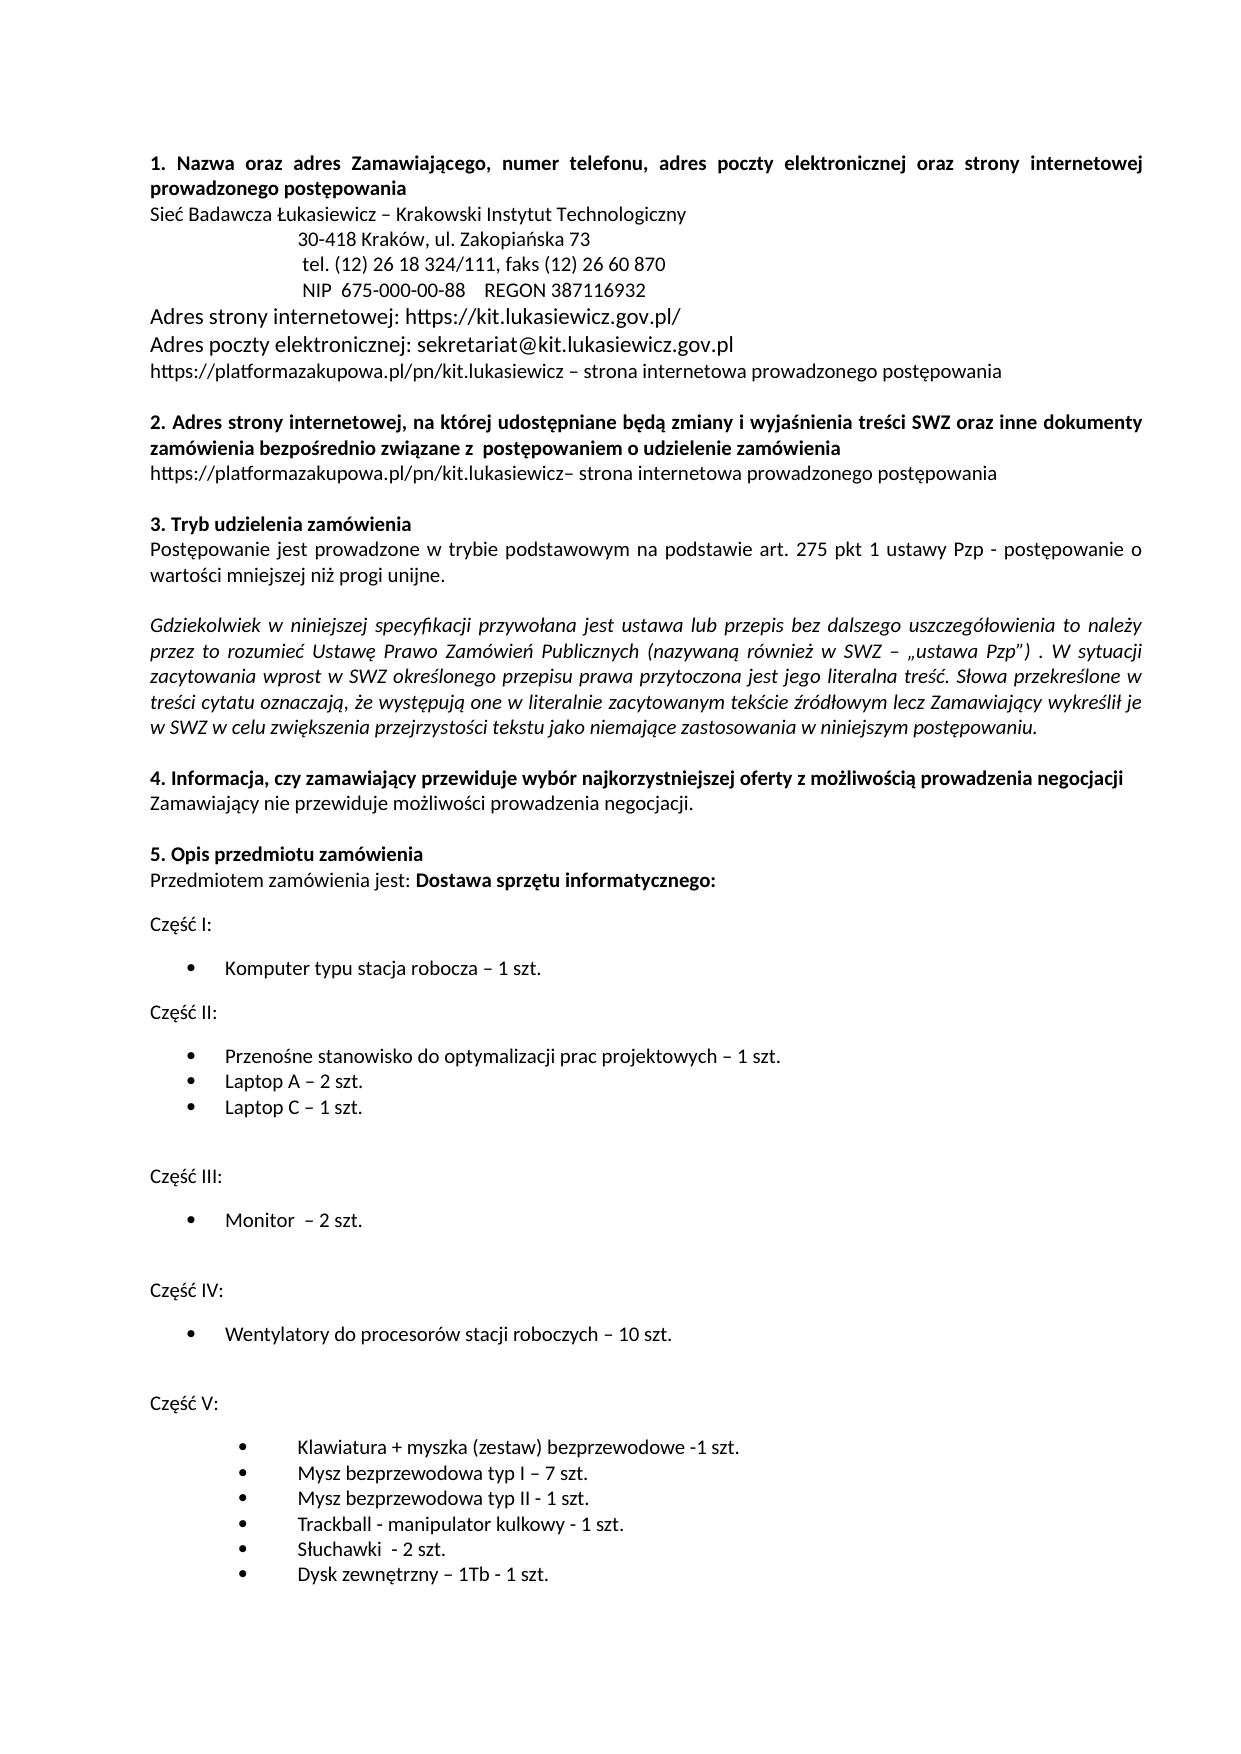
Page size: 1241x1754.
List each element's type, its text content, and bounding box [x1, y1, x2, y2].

text Część I: [150, 911, 1144, 936]
list Mysz bezprzewodowa typ I – 7 szt. [239, 1460, 1144, 1485]
text Gdziekolwiek w niniejszej specyfikacji przywołana jest ustawa lub przepis bez dalszego uszczegółowienia to należy przez to rozumieć Ustawę Prawo Zamówień Publicznych (nazywaną również w SWZ – „ustawa Pzp”) . W sytuacji zacytowania wprost w SWZ określonego przepisu prawa przytoczona jest jego literalna treść. Słowa przekreślone w treści cytatu oznaczają, że występują one w literalnie zacytowanym tekście źródłowym lecz Zamawiający wykreślił je w SWZ w celu zwiększenia przejrzystości tekstu jako niemające zastosowania w niniejszym postępowaniu. [150, 613, 1144, 740]
text Część IV: [150, 1277, 1144, 1302]
list Słuchawki - 2 szt. [239, 1536, 1144, 1562]
text Przedmiotem zamówienia jest: Dostawa sprzętu informatycznego: [150, 867, 1144, 892]
text Część V: [150, 1391, 1144, 1416]
text Sieć Badawcza Łukasiewicz – Krakowski Instytut Technologiczny [150, 201, 1144, 226]
list Wentylatory do procesorów stacji roboczych – 10 szt. [187, 1321, 1144, 1346]
text tel. (12) 26 18 324/111, faks (12) 26 60 870 [150, 252, 1144, 277]
text 5. Opis przedmiotu zamówienia [150, 841, 1144, 867]
text Adres strony internetowej: https://kit.lukasiewicz.gov.pl/ [150, 302, 1144, 331]
text 2. Adres strony internetowej, na której udostępniane będą zmiany i wyjaśnienia treści SWZ oraz inne dokumenty zamówienia bezpośrednio związane z postępowaniem o udzielenie zamówienia [150, 409, 1144, 460]
text https://platformazakupowa.pl/pn/kit.lukasiewicz– strona internetowa prowadzonego postępowania [150, 460, 1144, 486]
text 30-418 Kraków, ul. Zakopiańska 73 [150, 226, 1144, 252]
text https://platformazakupowa.pl/pn/kit.lukasiewicz – strona internetowa prowadzonego postępowania [150, 358, 1144, 384]
text Zamawiający nie przewiduje możliwości prowadzenia negocjacji. [150, 791, 1144, 816]
text NIP 675-000-00-88 REGON 387116932 [150, 277, 1144, 302]
list Komputer typu stacja robocza – 1 szt. [187, 955, 1144, 980]
text Część III: [150, 1163, 1144, 1189]
list Monitor – 2 szt. [187, 1207, 1144, 1233]
list Dysk zewnętrzny – 1Tb - 1 szt. [239, 1562, 1144, 1587]
list Laptop A – 2 szt. [187, 1068, 1144, 1094]
text 4. Informacja, czy zamawiający przewiduje wybór najkorzystniejszej oferty z możliwością prowadzenia negocjacji [150, 765, 1144, 791]
text Adres poczty elektronicznej: sekretariat@kit.lukasiewicz.gov.pl [150, 331, 1144, 358]
list Klawiatura + myszka (zestaw) bezprzewodowe -1 szt. [239, 1434, 1144, 1460]
list Przenośne stanowisko do optymalizacji prac projektowych – 1 szt. [187, 1043, 1144, 1068]
list Laptop C – 1 szt. [187, 1094, 1144, 1119]
text Część II: [150, 999, 1144, 1024]
list Mysz bezprzewodowa typ II - 1 szt. [239, 1485, 1144, 1511]
text 1. Nazwa oraz adres Zamawiającego, numer telefonu, adres poczty elektronicznej oraz strony internetowej prowadzonego postępowania [150, 150, 1144, 201]
list Trackball - manipulator kulkowy - 1 szt. [239, 1511, 1144, 1536]
text 3. Tryb udzielenia zamówienia [150, 511, 1144, 536]
text Postępowanie jest prowadzone w trybie podstawowym na podstawie art. 275 pkt 1 ustawy Pzp - postępowanie o wartości mniejszej niż progi unijne. [150, 536, 1144, 587]
